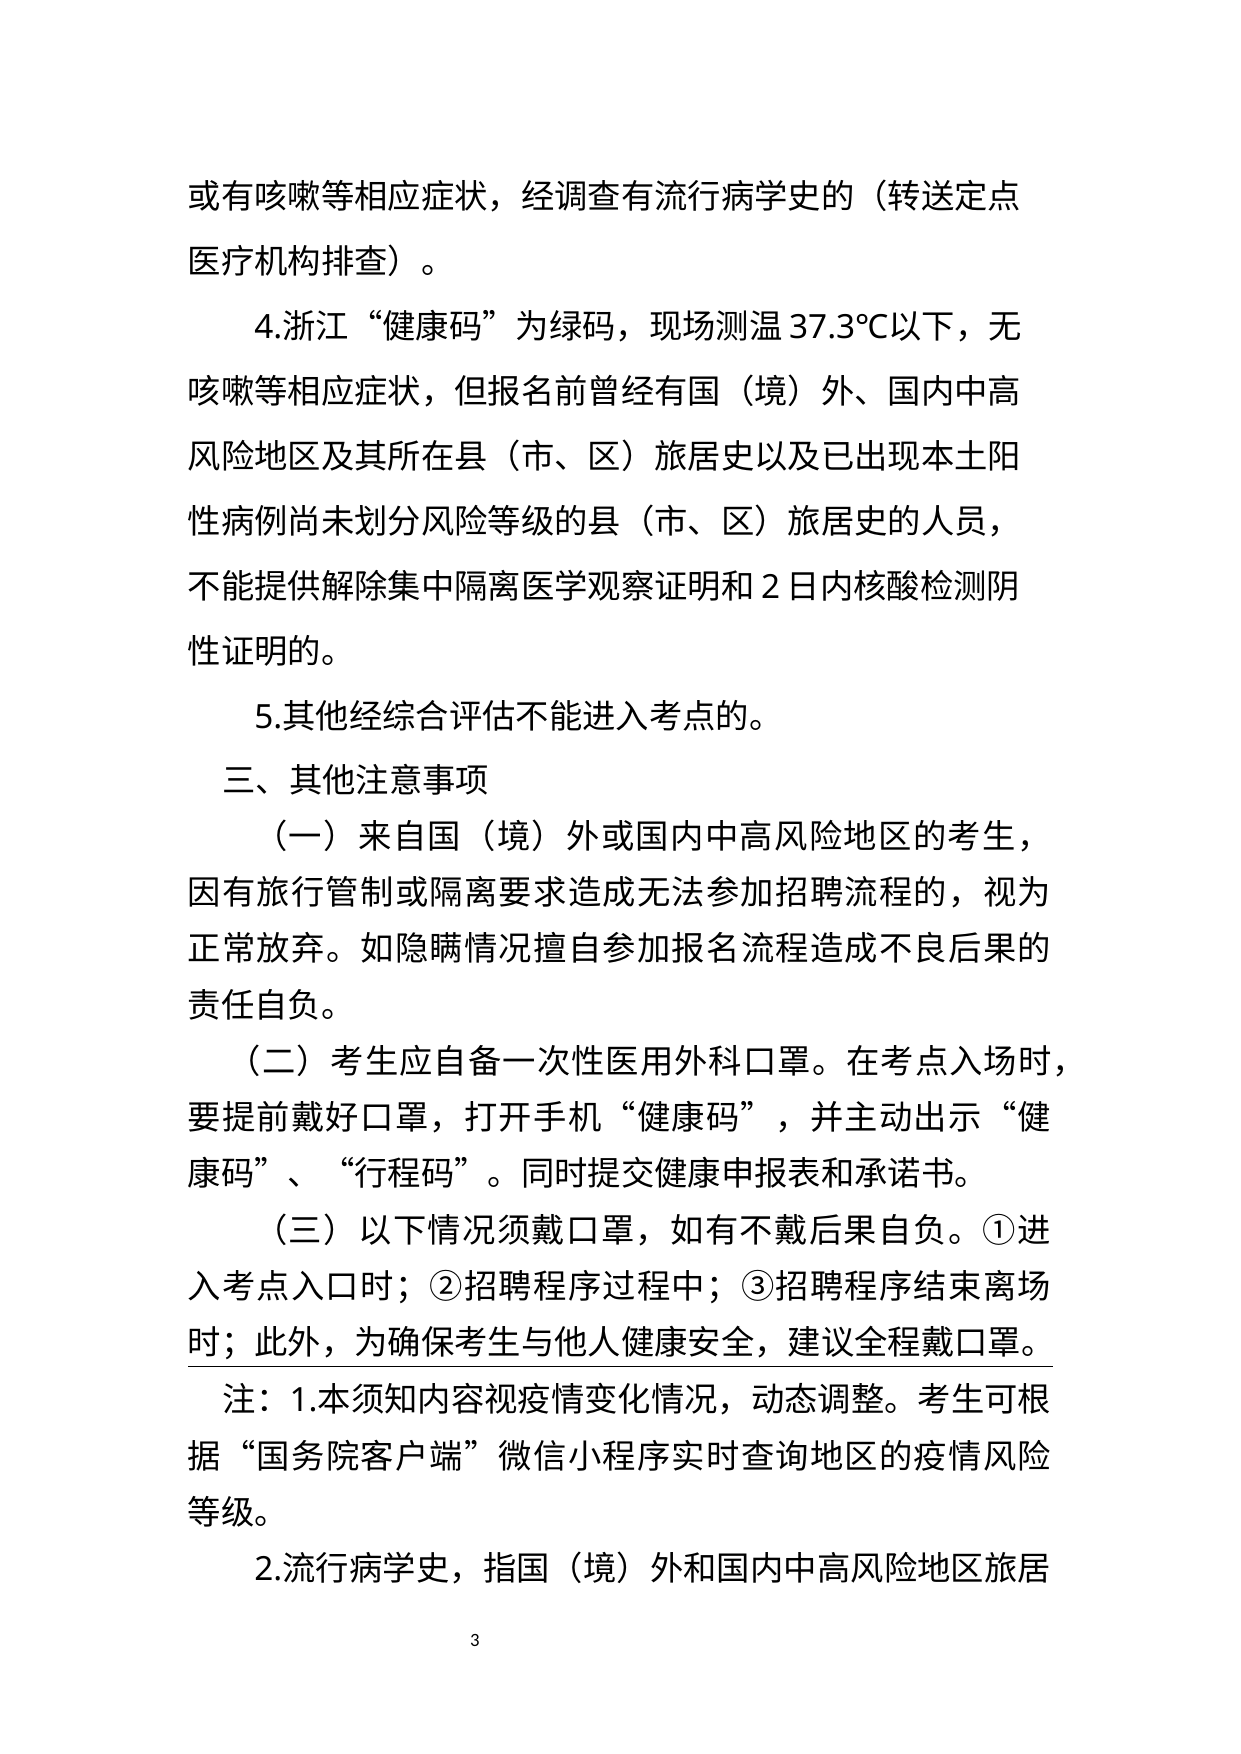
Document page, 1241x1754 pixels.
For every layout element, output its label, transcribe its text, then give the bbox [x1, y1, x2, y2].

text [187, 162, 1053, 292]
text 注：1.本须知内容视疫情变化情况，动态调整。考生可根据“国务院客户端”微信小程序实时查询地区的疫情风险等级。 [187, 1367, 1053, 1536]
text （三）以下情况须戴口罩，如有不戴后果自负。①进入考点入口时；②招聘程序过程中；③招聘程序结束离场时；此外，为确保考生与他人健康安全，建议全程戴口罩。 [187, 1197, 1053, 1367]
text 5.其他经综合评估不能进入考点的。 [187, 682, 1053, 747]
text 4.浙江“健康码”为绿码，现场测温37.3℃以下，无咳嗽等相应症状，但报名前曾经有国（境）外、国内中高风险地区及其所在县（市、区）旅居史以及已出现本土阳性病例尚未划分风险等级的县（市、区）旅居史的人员，不能提供解除集中隔离医学观察证明和2日内核酸检测阴性证明的。 [187, 292, 1053, 682]
text （一）来自国（境）外或国内中高风险地区的考生，因有旅行管制或隔离要求造成无法参加招聘流程的，视为正常放弃。如隐瞒情况擅自参加报名流程造成不良后果的，责任自负。 [187, 803, 1053, 1028]
text （二）考生应自备一次性医用外科口罩。在考点入场时，要提前戴好口罩，打开手机“健康码”，并主动出示“健康码”、“行程码”。同时提交健康申报表和承诺书。 [187, 1028, 1053, 1197]
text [187, 1536, 1053, 1592]
text 三、其他注意事项 [187, 747, 1053, 803]
